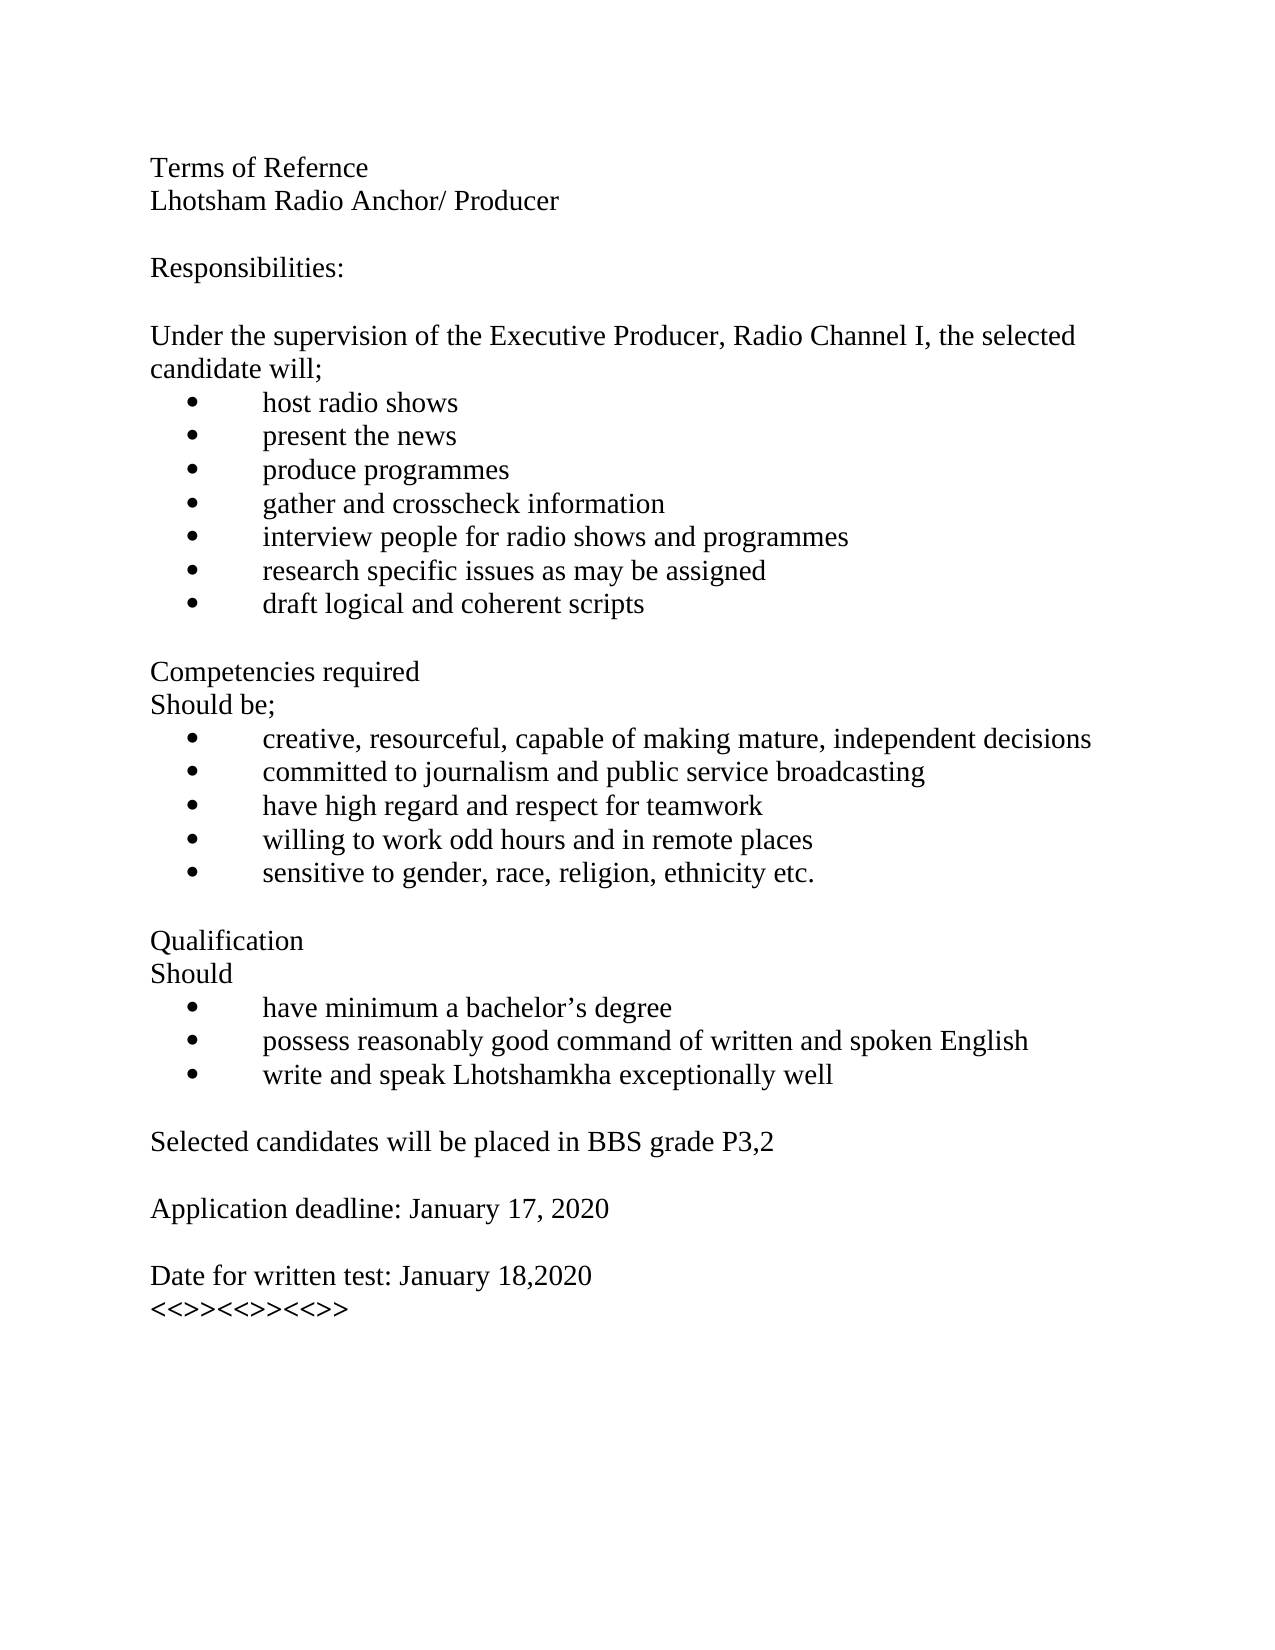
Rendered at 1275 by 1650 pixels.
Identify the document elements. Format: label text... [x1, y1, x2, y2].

list creative, resourceful, capable of making mature, independent decisions [187, 721, 1125, 754]
list interview people for radio shows and programmes [187, 519, 1125, 553]
text Selected candidates will be placed in BBS grade P3,2 [150, 1124, 1125, 1158]
list produce programmes [187, 452, 1125, 486]
text Should [150, 956, 1125, 990]
list draft logical and coherent scripts [187, 587, 1125, 620]
list willing to work odd hours and in remote places [187, 822, 1125, 856]
text Competencies required [150, 654, 1125, 687]
list committed to journalism and public service broadcasting [187, 754, 1125, 788]
text Under the supervision of the Executive Producer, Radio Channel I, the selected candidate will; [150, 318, 1125, 385]
text Lhotsham Radio Anchor/ Producer [150, 183, 1125, 217]
list gather and crosscheck information [187, 486, 1125, 519]
list have minimum a bachelor’s degree [187, 990, 1125, 1023]
list present the news [187, 418, 1125, 452]
list research specific issues as may be assigned [187, 553, 1125, 587]
text Application deadline: January 17, 2020 [150, 1191, 1125, 1225]
text Date for written test: January 18,2020 [150, 1258, 1125, 1292]
list have high regard and respect for teamwork [187, 788, 1125, 822]
list possess reasonably good command of written and spoken English [187, 1023, 1125, 1057]
list write and speak Lhotshamkha exceptionally well [187, 1057, 1125, 1091]
list host radio shows [187, 385, 1125, 418]
text <<>><<>><<>> [150, 1292, 1125, 1326]
list sensitive to gender, race, religion, ethnicity etc. [187, 856, 1125, 889]
text Should be; [150, 687, 1125, 721]
text Qualification [150, 923, 1125, 956]
text Responsibilities: [150, 251, 1125, 284]
text Terms of Refernce [150, 150, 1125, 183]
